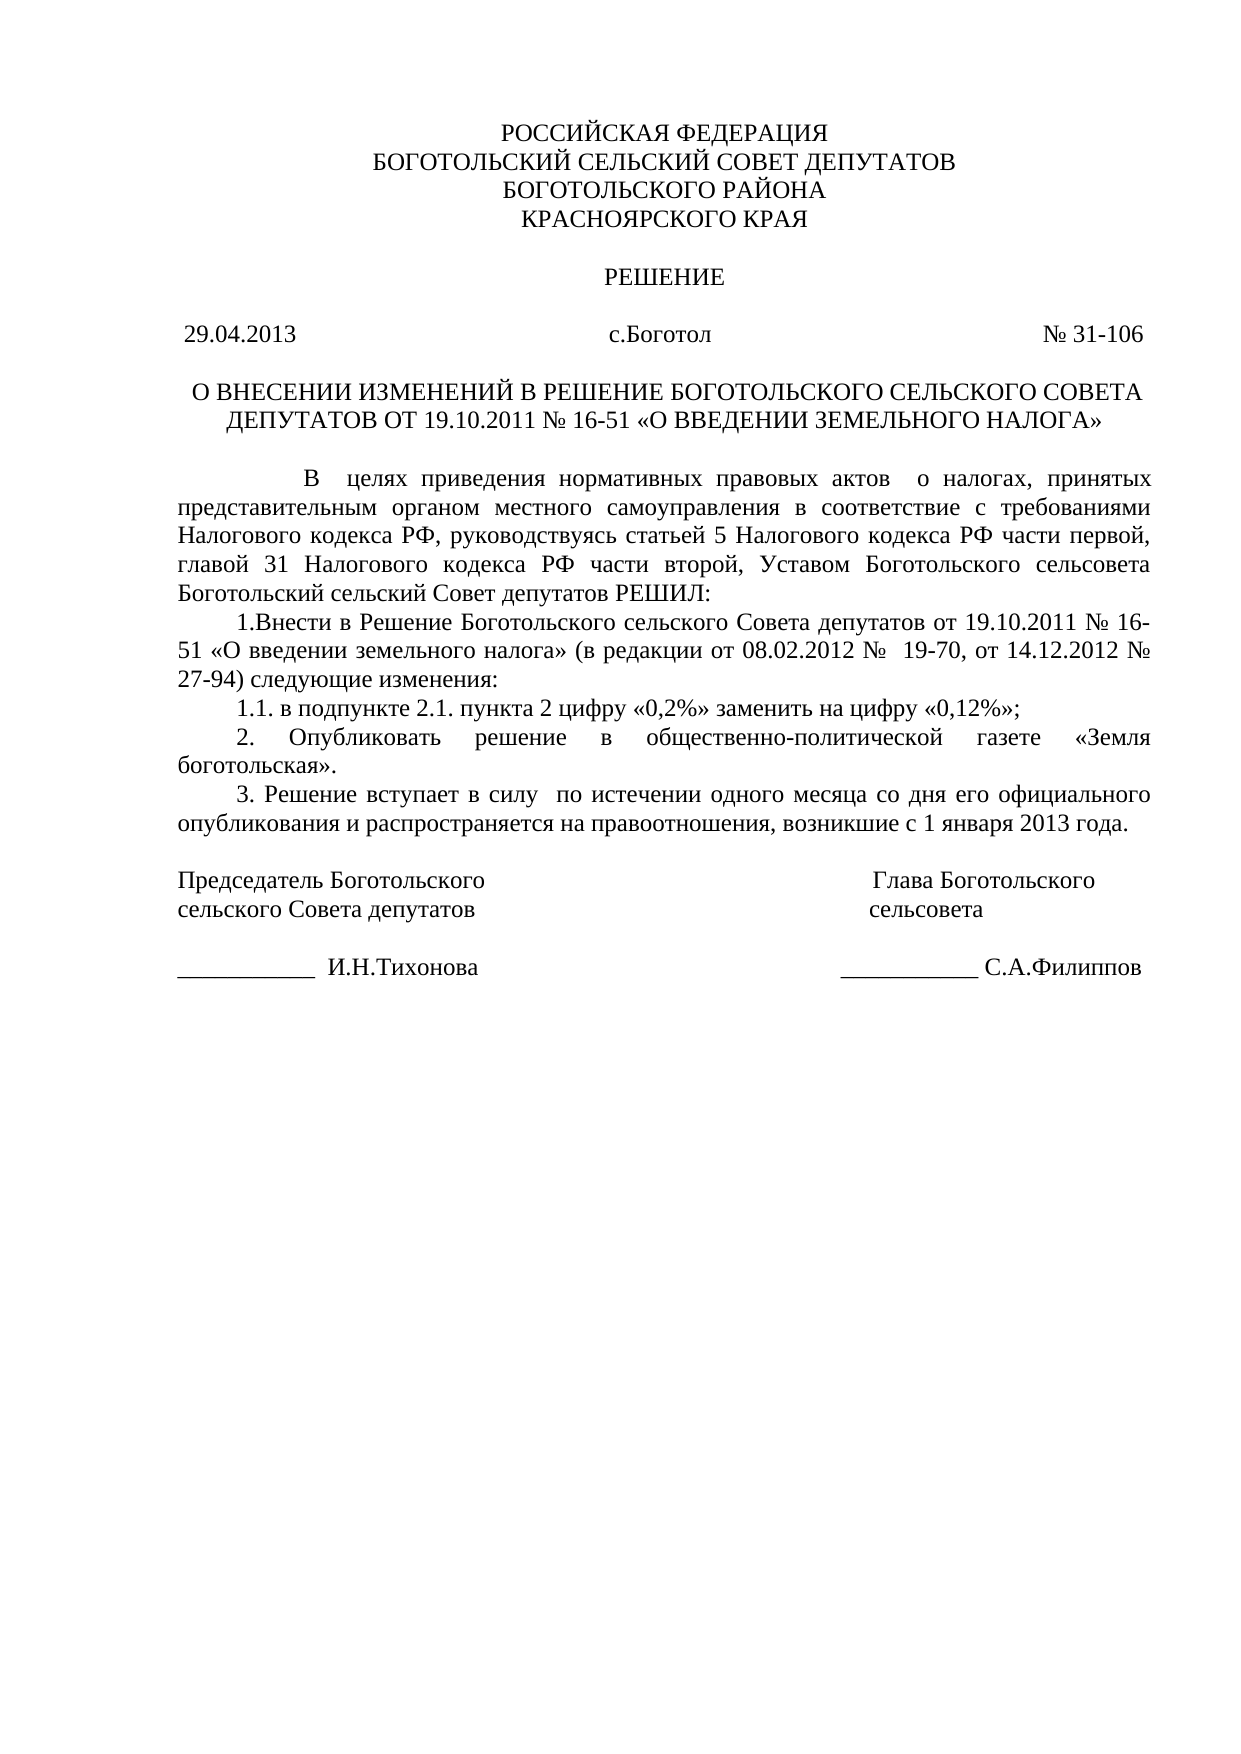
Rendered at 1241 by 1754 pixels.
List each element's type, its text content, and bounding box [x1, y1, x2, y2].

text 2. Опубликовать решение в общественно-политической газете «Земля боготольская». [177, 722, 1152, 779]
text 3. Решение вступает в силу по истечении одного месяца со дня его официального опубликования и распространяется на правоотношения, возникшие с 1 января 2013 года. [177, 779, 1152, 837]
text 1.1. в подпункте 2.1. пункта 2 цифру «0,2%» заменить на цифру «0,12%»; [177, 693, 1152, 722]
text 29.04.2013 с.Боготол № 31-106 [177, 319, 1152, 348]
text В целях приведения нормативных правовых актов о налогах, принятых представительным органом местного самоуправления в соответствие с требованиями Налогового кодекса РФ, руководствуясь статьей 5 Налогового кодекса РФ части первой, главой 31 Налогового кодекса РФ части второй, Уставом Боготольского сельсовета Боготольский сельский Совет депутатов РЕШИЛ: [177, 463, 1152, 607]
text сельского Совета депутатов сельсовета [177, 894, 1152, 923]
text РОССИЙСКАЯ ФЕДЕРАЦИЯ [177, 118, 1152, 147]
text КРАСНОЯРСКОГО КРАЯ [177, 204, 1152, 262]
text 1.Внести в Решение Боготольского сельского Совета депутатов от 19.10.2011 № 16-51 «О введении земельного налога» (в редакции от 08.02.2012 № 19-70, от 14.12.2012 № 27-94) следующие изменения: [177, 607, 1152, 693]
text БОГОТОЛЬСКИЙ СЕЛЬСКИЙ СОВЕТ ДЕПУТАТОВ [177, 147, 1152, 176]
text О ВНЕСЕНИИ ИЗМЕНЕНИЙ В РЕШЕНИЕ БОГОТОЛЬСКОГО СЕЛЬСКОГО СОВЕТА ДЕПУТАТОВ ОТ 19.10.2011 № 16-51 «О ВВЕДЕНИИ ЗЕМЕЛЬНОГО НАЛОГА» [177, 377, 1152, 434]
text БОГОТОЛЬСКОГО РАЙОНА [177, 176, 1152, 204]
text Председатель Боготольского Глава Боготольского [177, 866, 1152, 894]
text РЕШЕНИЕ [177, 262, 1152, 291]
text ___________ И.Н.Тихонова ___________ С.А.Филиппов [177, 952, 1152, 981]
